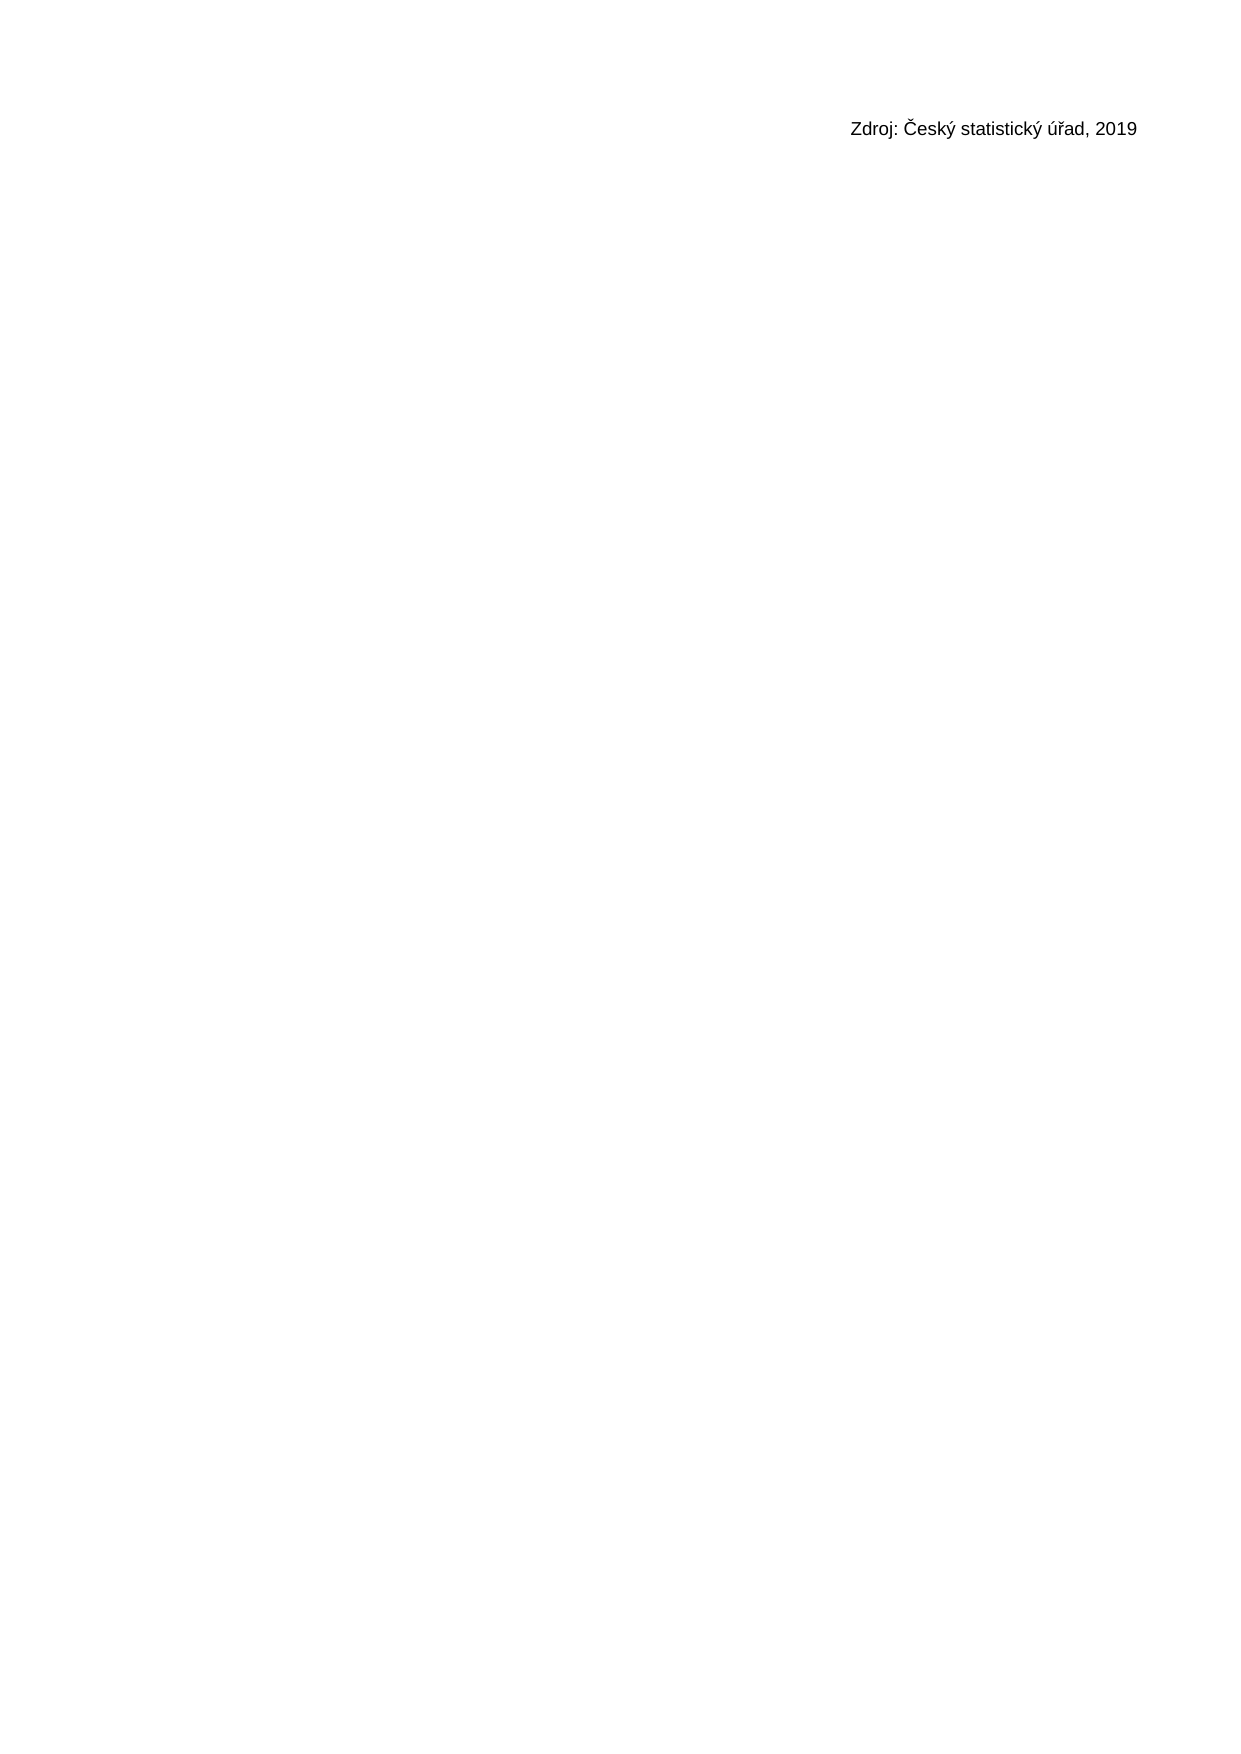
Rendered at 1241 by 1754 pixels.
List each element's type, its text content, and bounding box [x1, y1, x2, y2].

text Zdroj: Český statistický úřad, 2019 [118, 118, 1137, 140]
